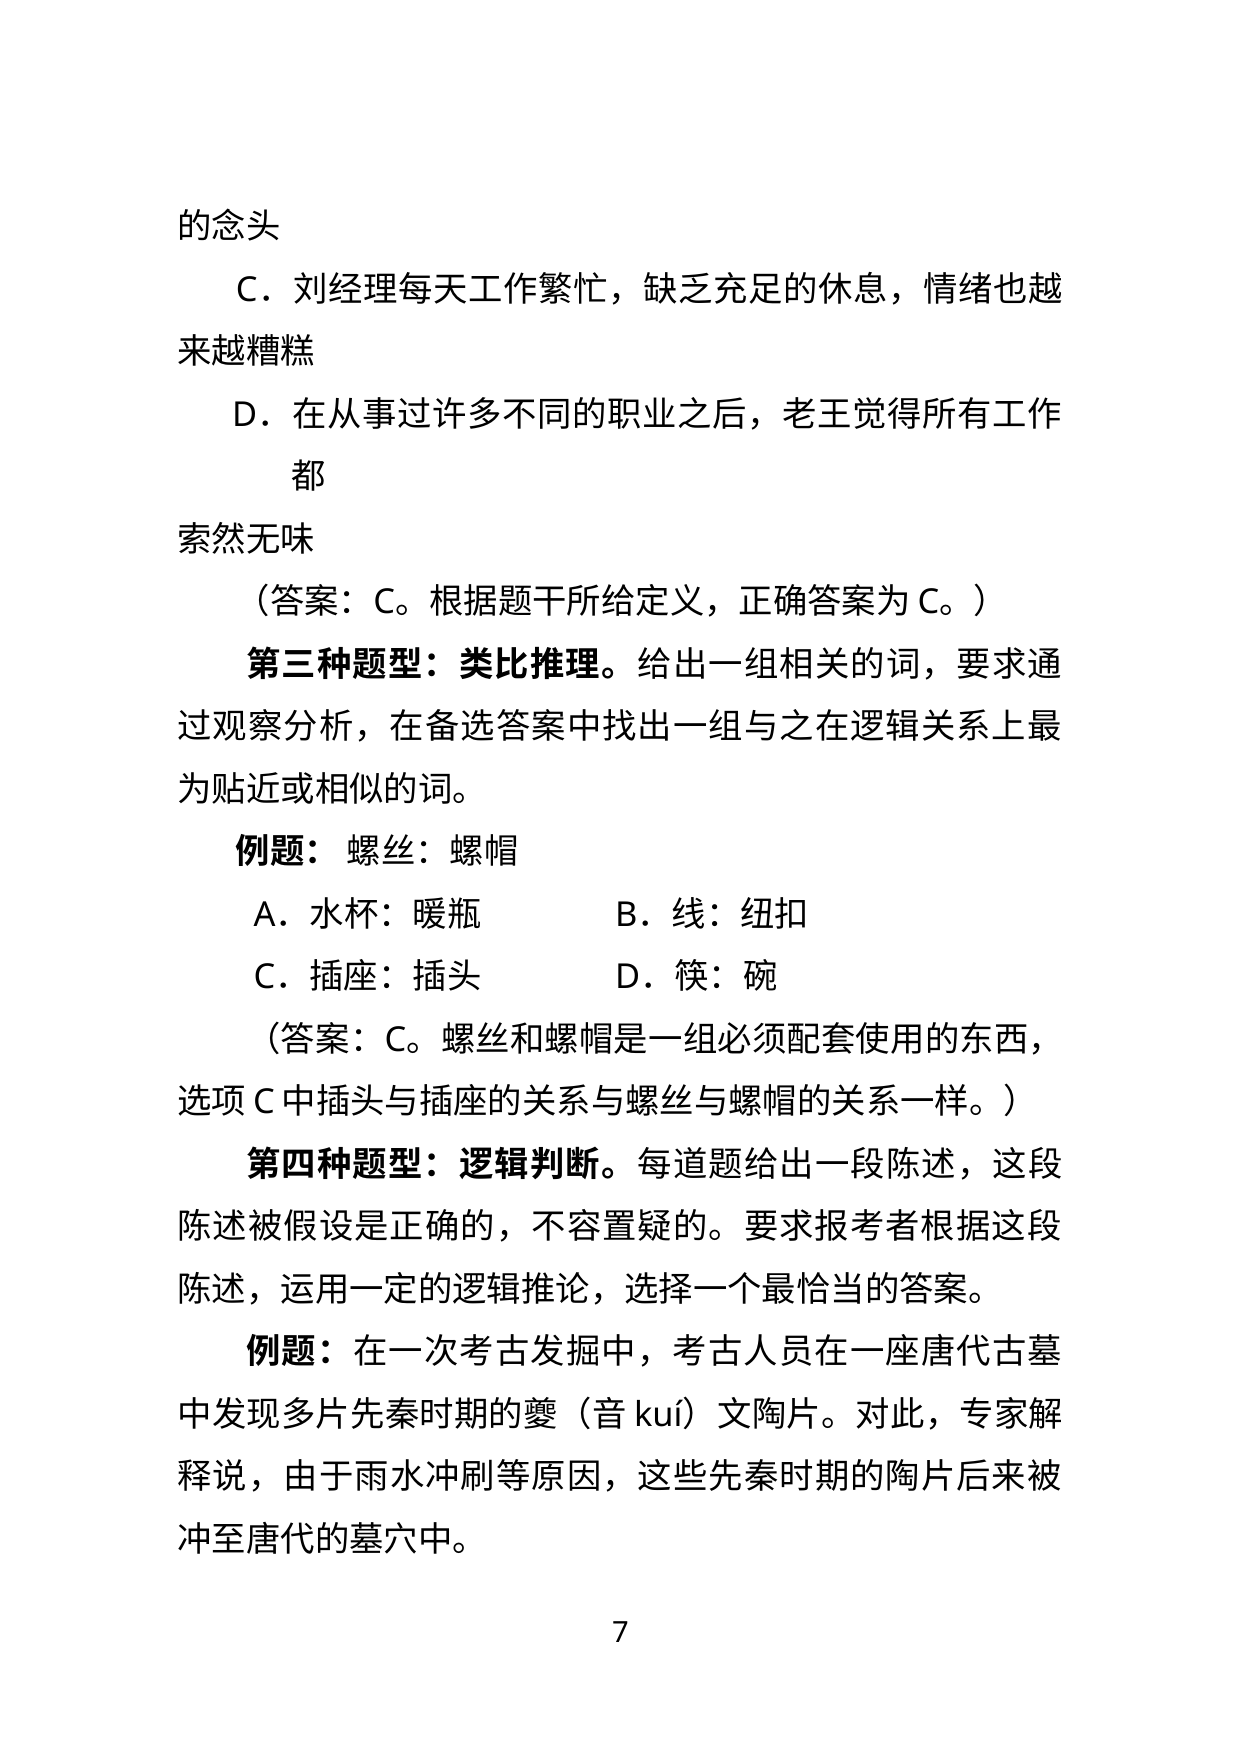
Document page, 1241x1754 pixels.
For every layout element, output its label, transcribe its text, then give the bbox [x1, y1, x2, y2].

text A．水杯：暖瓶 B．线：纽扣 [215, 876, 1063, 939]
text 例题： 螺丝：螺帽 [236, 814, 1063, 876]
text （答案：C。螺丝和螺帽是一组必须配套使用的东西，选项C中插头与插座的关系与螺丝与螺帽的关系一样。） [177, 1001, 1063, 1126]
text （答案：C。根据题干所给定义，正确答案为C。） [236, 564, 1063, 626]
text 第三种题型：类比推理。给出一组相关的词，要求通过观察分析，在备选答案中找出一组与之在逻辑关系上最为贴近或相似的词。 [177, 626, 1063, 814]
text C．插座：插头 D．筷：碗 [215, 939, 1063, 1001]
text D．在从事过许多不同的职业之后，老王觉得所有工作都 [232, 376, 1063, 501]
text 第四种题型：逻辑判断。每道题给出一段陈述，这段陈述被假设是正确的，不容置疑的。要求报考者根据这段陈述，运用一定的逻辑推论，选择一个最恰当的答案。 [177, 1126, 1063, 1314]
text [177, 189, 1063, 251]
text C．刘经理每天工作繁忙，缺乏充足的休息，情绪也越来越糟糕 [177, 251, 1063, 376]
text 例题：在一次考古发掘中，考古人员在一座唐代古墓中发现多片先秦时期的夔（音kuí）文陶片。对此，专家解释说，由于雨水冲刷等原因，这些先秦时期的陶片后来被冲至唐代的墓穴中。 [177, 1314, 1063, 1564]
text 索然无味 [177, 501, 1063, 564]
